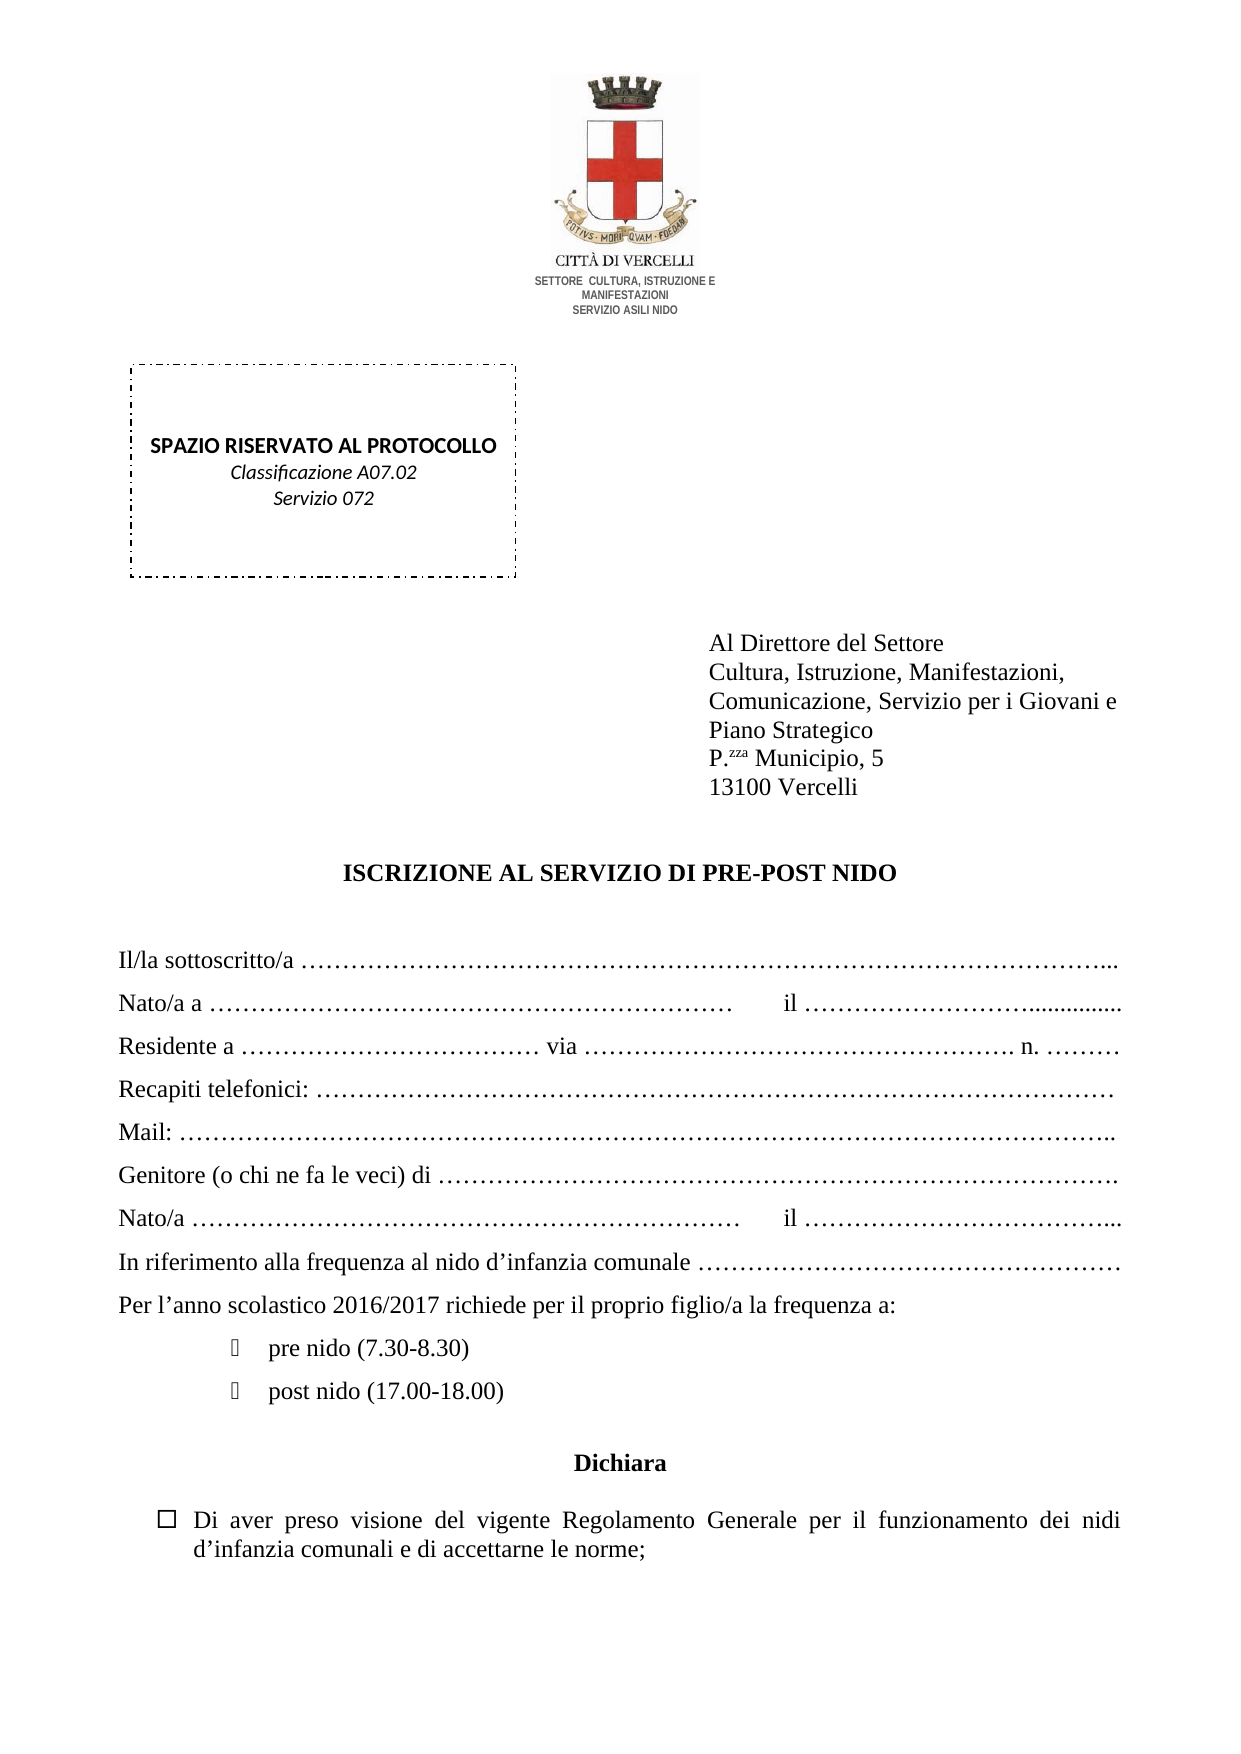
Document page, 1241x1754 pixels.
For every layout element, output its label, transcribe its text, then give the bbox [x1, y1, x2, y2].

text Mail: ………………………………………………………………………………………………….. [118, 1117, 1122, 1146]
text Nato/a a ……………………………………………………… il ………………………............... [118, 988, 1122, 1017]
text Il/la sottoscritto/a ……………………………………………………………………………………... [118, 945, 1122, 973]
list pre nido (7.30-8.30) [231, 1333, 1122, 1362]
text Iscrizione al servizio di pre-post nido [118, 858, 1122, 887]
text Cultura, Istruzione, Manifestazioni, Comunicazione, Servizio per i Giovani e Piano Strategico [709, 657, 1122, 743]
text In riferimento alla frequenza al nido d’infanzia comunale …………………………………………… [118, 1247, 1122, 1275]
text Nato/a ………………………………………………………… il ………………………………... [118, 1203, 1122, 1232]
text Recapiti telefonici: …………………………………………………………………………………… [118, 1074, 1122, 1103]
text Genitore (o chi ne fa le veci) di ………………………………………………………………………. [118, 1160, 1122, 1189]
text Residente a ……………………………… via ……………………………………………. n. ……… [118, 1031, 1122, 1060]
text Dichiara [118, 1448, 1122, 1477]
text 13100 Vercelli [709, 772, 1122, 801]
list Di aver preso visione del vigente Regolamento Generale per il funzionamento dei nidi d’infanzia comunali e di accettarne le norme; [156, 1505, 1122, 1563]
text Al Direttore del Settore [709, 628, 1122, 657]
picture [551, 73, 700, 274]
text P.zza Municipio, 5 [709, 743, 1122, 772]
list post nido (17.00-18.00) [231, 1376, 1122, 1405]
text Per l’anno scolastico 2016/2017 richiede per il proprio figlio/a la frequenza a: [118, 1290, 1122, 1318]
